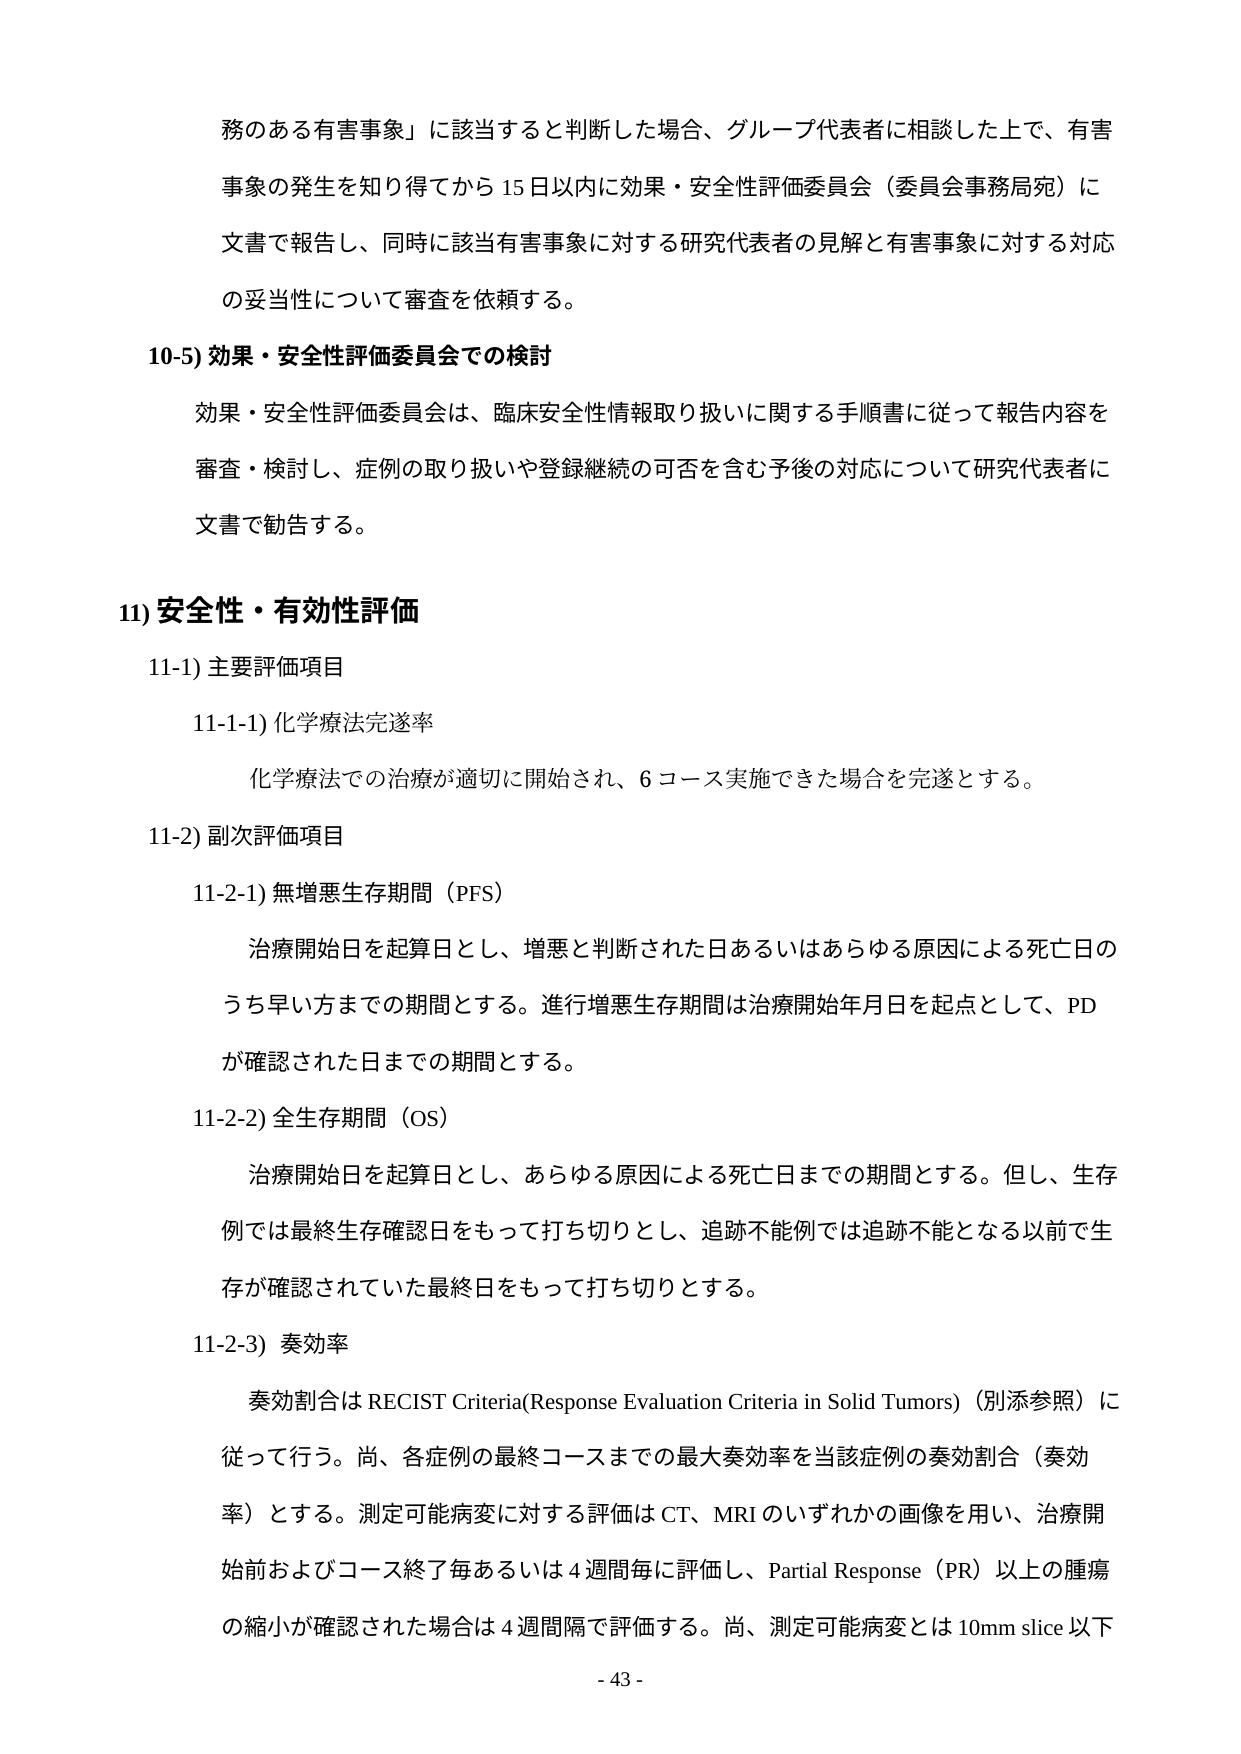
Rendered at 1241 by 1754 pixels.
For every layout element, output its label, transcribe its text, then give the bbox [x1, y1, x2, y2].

list 化学療法完遂率 [192, 693, 1122, 750]
list 全生存期間（OS） [192, 1089, 1122, 1145]
text 治療開始日を起算日とし、あらゆる原因による死亡日までの期間とする。但し、生存例では最終生存確認日をもって打ち切りとし、追跡不能例では追跡不能となる以前で生存が確認されていた最終日をもって打ち切りとする。 [222, 1145, 1122, 1314]
list 主要評価項目 [148, 637, 1122, 693]
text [222, 101, 1122, 326]
list 無増悪生存期間（PFS） [192, 863, 1122, 919]
list 効果・安全性評価委員会での検討 [148, 326, 1122, 383]
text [222, 1371, 1122, 1653]
list 奏効率 [192, 1314, 1122, 1371]
text 化学療法での治療が適切に開始され、6コース実施できた場合を完遂とする。 [192, 750, 1122, 806]
list 副次評価項目 [148, 806, 1122, 863]
list 安全性・有効性評価 [118, 581, 1122, 637]
text 効果・安全性評価委員会は、臨床安全性情報取り扱いに関する手順書に従って報告内容を審査・検討し、症例の取り扱いや登録継続の可否を含む予後の対応について研究代表者に文書で勧告する。 [195, 383, 1122, 552]
text 治療開始日を起算日とし、増悪と判断された日あるいはあらゆる原因による死亡日のうち早い方までの期間とする。進行増悪生存期間は治療開始年月日を起点として、PDが確認された日までの期間とする。 [222, 919, 1122, 1089]
